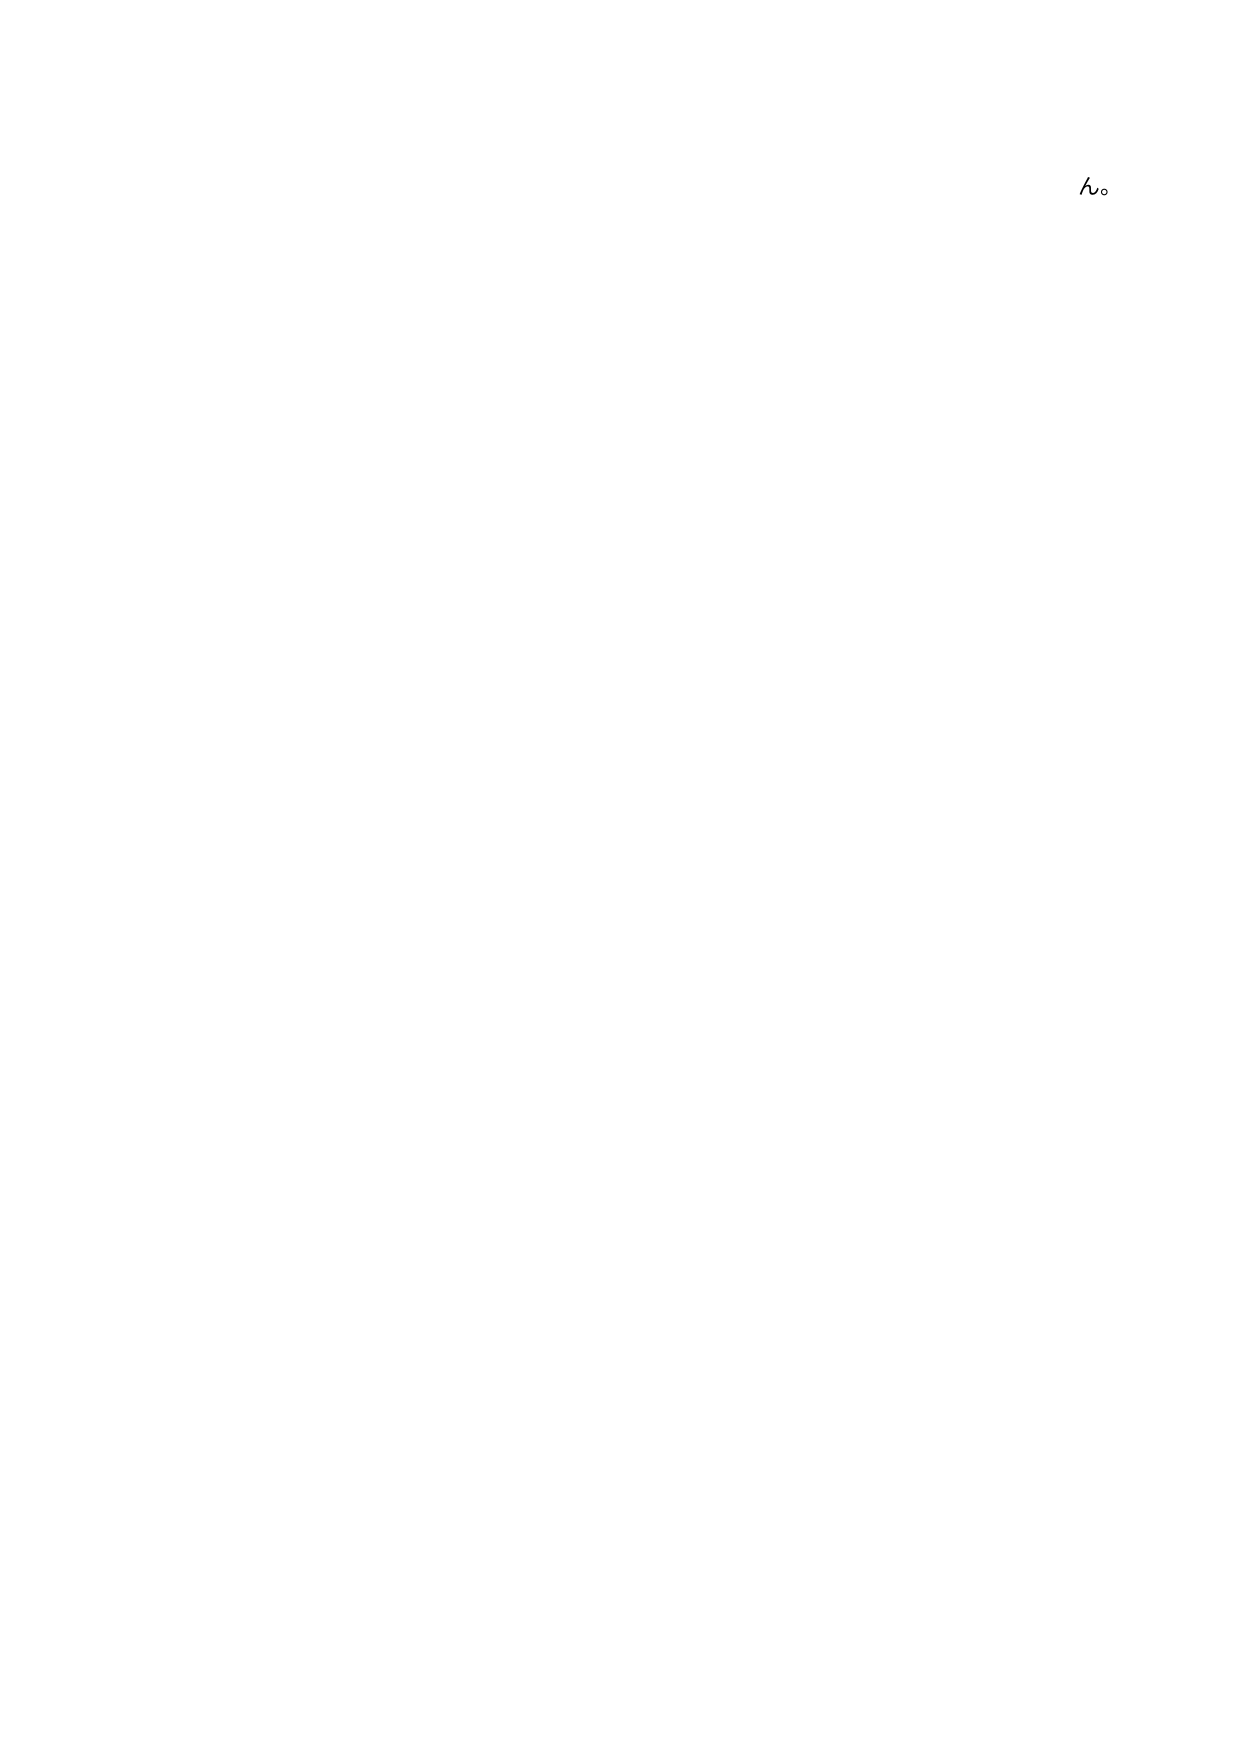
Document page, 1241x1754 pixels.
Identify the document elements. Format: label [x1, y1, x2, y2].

text [148, 167, 1122, 204]
